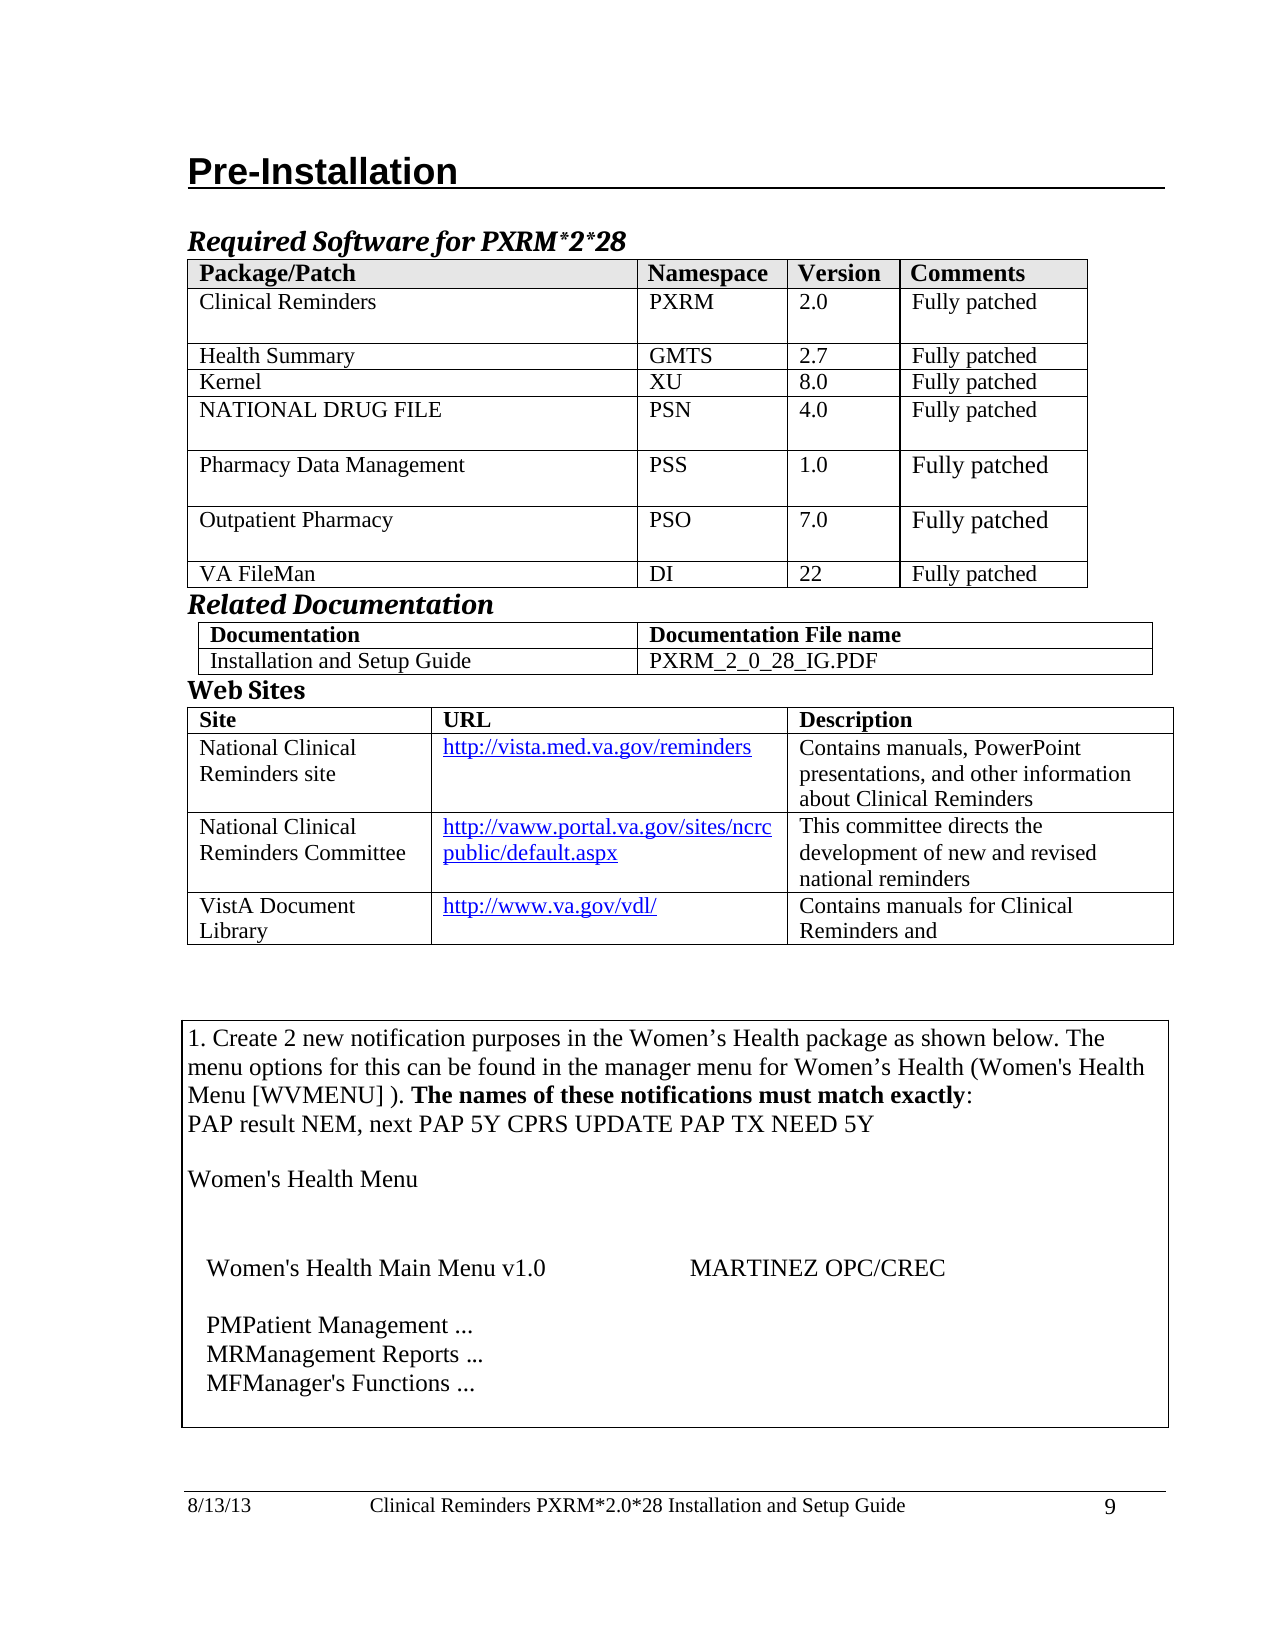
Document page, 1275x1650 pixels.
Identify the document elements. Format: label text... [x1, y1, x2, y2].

table_cell Fully patched [901, 562, 1087, 587]
table_cell Clinical Reminders [188, 289, 637, 343]
table_cell This committee directs the development of new and revised national reminders [788, 813, 1173, 892]
table_cell NATIONAL DRUG FILE [188, 397, 637, 450]
table_cell Installation and Setup Guide [199, 649, 637, 674]
table_cell DI [638, 562, 787, 587]
table_cell VistA Document Library [188, 893, 431, 944]
table_header Site [188, 708, 431, 733]
subtitle Required Software for PXRM*2*28 [187, 225, 1185, 259]
table_cell Fully patched [901, 289, 1087, 343]
table_cell http://vaww.portal.va.gov/sites/ncrc public/default.aspx [432, 813, 787, 892]
table_cell National Clinical Reminders site [188, 734, 431, 812]
table_cell PXRM_2_0_28_IG.PDF [638, 649, 1152, 674]
table_cell Outpatient Pharmacy [188, 507, 637, 561]
table_cell 22 [788, 562, 899, 587]
table_header Comments [901, 260, 1087, 288]
text Web Sites [187, 675, 1185, 707]
table_cell Contains manuals for Clinical Reminders and [788, 893, 1173, 944]
table_cell XU [638, 370, 787, 396]
table_header Package/Patch [188, 260, 637, 288]
table_header Description [788, 708, 1173, 733]
table_cell 1.0 [788, 451, 899, 506]
table_cell 7.0 [788, 507, 899, 561]
table_header Namespace [638, 260, 787, 288]
table_cell http://vista.med.va.gov/reminders [432, 734, 787, 812]
table_cell Fully patched [901, 507, 1087, 561]
table_cell Fully patched [901, 451, 1087, 506]
table_cell Contains manuals, PowerPoint presentations, and other information about Clinical Reminders [788, 734, 1173, 812]
table_cell Fully patched [901, 397, 1087, 450]
table_header Documentation [199, 623, 637, 648]
table_cell Fully patched [901, 370, 1087, 396]
table_cell 2.0 [788, 289, 899, 343]
subtitle Pre-Installation [187, 149, 1185, 193]
table_cell PSS [638, 451, 787, 506]
table_cell PXRM [638, 289, 787, 343]
table_header Version [788, 260, 899, 288]
subtitle Related Documentation [187, 588, 1185, 622]
table_cell GMTS [638, 344, 787, 369]
table_cell Kernel [188, 370, 637, 396]
table_cell PSO [638, 507, 787, 561]
table_cell Fully patched [901, 344, 1087, 369]
table_cell 8.0 [788, 370, 899, 396]
table_cell http://www.va.gov/vdl/ [432, 893, 787, 944]
table_header Documentation File name [638, 623, 1152, 648]
table_cell Health Summary [188, 344, 637, 369]
table_cell VA FileMan [188, 562, 637, 587]
table_cell 4.0 [788, 397, 899, 450]
table_cell PSN [638, 397, 787, 450]
table_cell Pharmacy Data Management [188, 451, 637, 506]
table_cell 2.7 [788, 344, 899, 369]
table_header URL [432, 708, 787, 733]
table_cell National Clinical Reminders Committee [188, 813, 431, 892]
